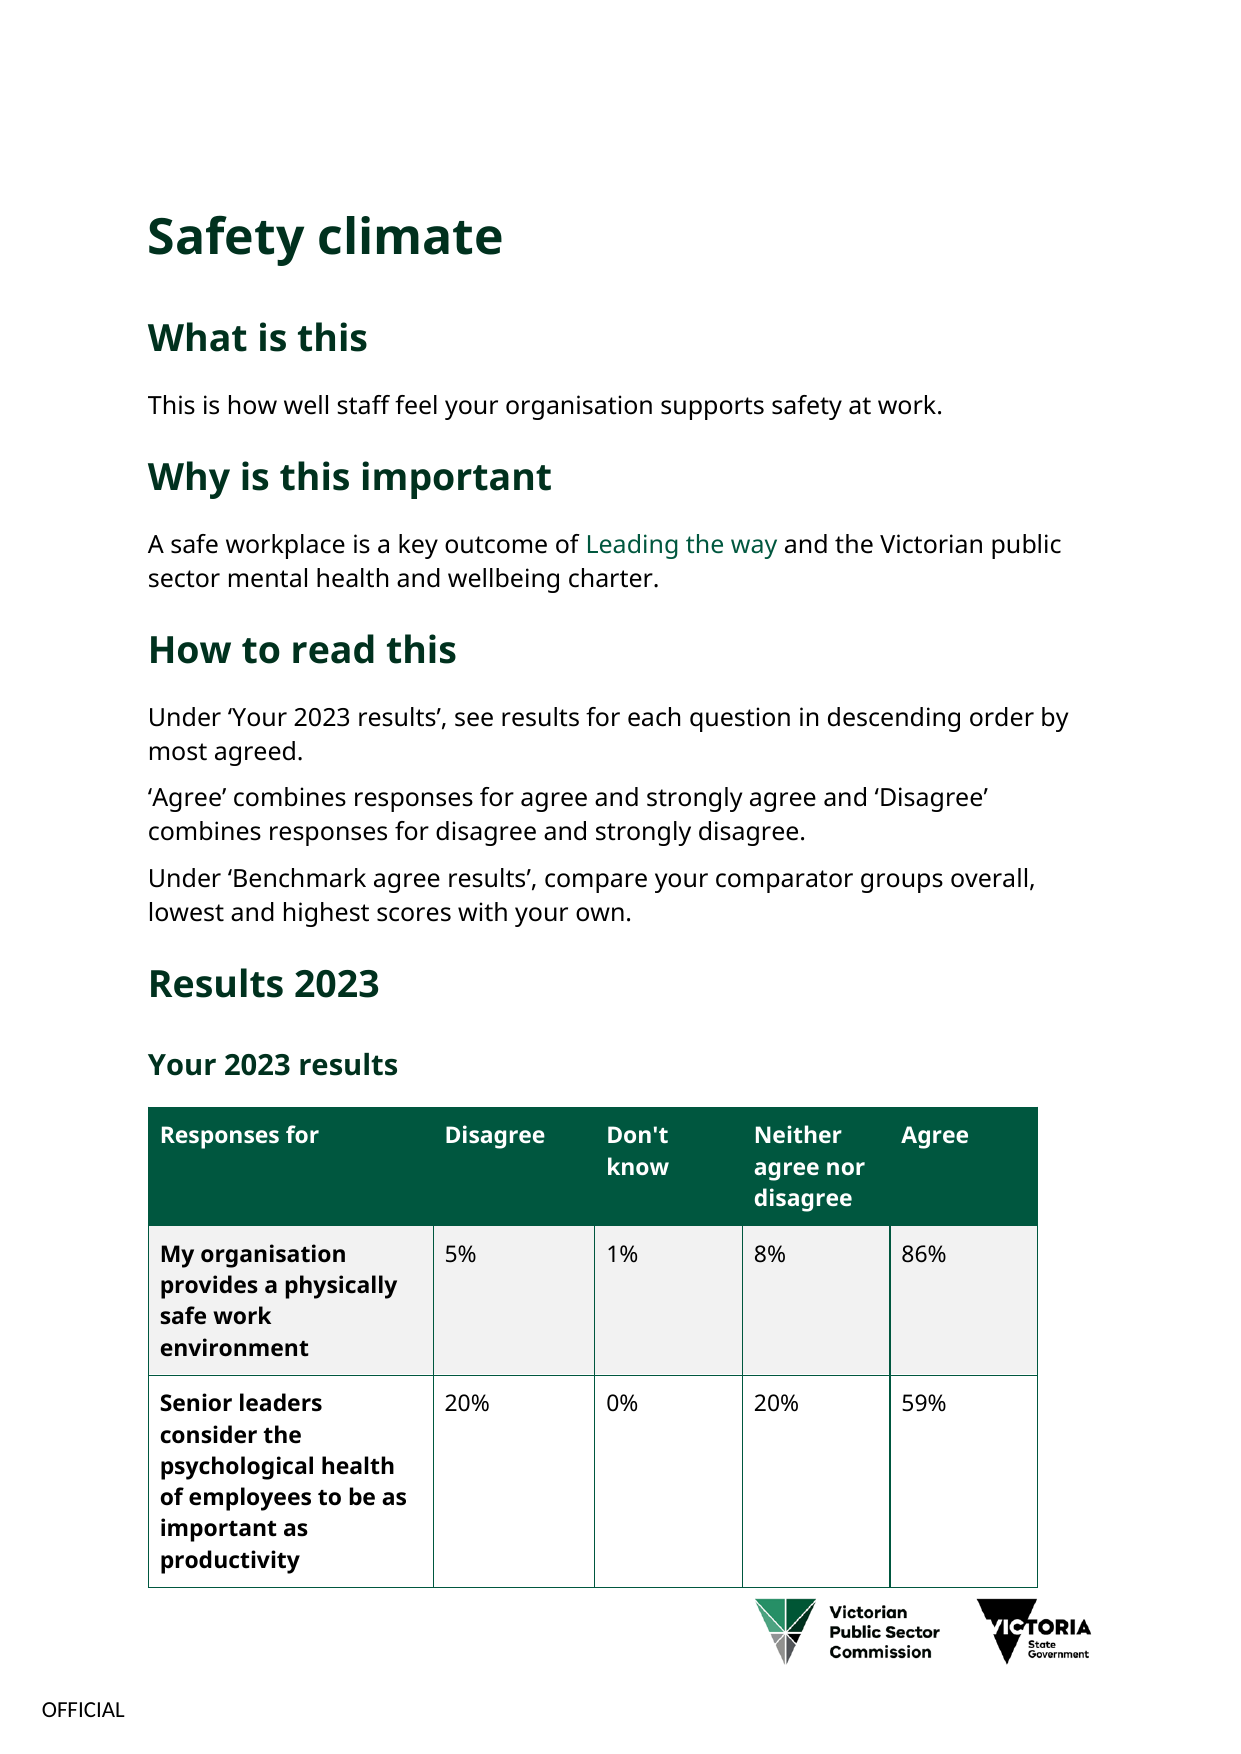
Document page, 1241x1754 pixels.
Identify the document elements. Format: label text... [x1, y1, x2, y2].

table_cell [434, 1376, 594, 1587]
text Under ‘Benchmark agree results’, compare your comparator groups overall, lowest and highest scores with your own. [148, 861, 1092, 929]
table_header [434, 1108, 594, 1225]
subtitle Why is this important [148, 451, 1092, 502]
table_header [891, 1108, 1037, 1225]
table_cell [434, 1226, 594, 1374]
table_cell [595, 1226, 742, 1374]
subtitle Results 2023 [148, 958, 1092, 1009]
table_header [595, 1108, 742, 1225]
subtitle What is this [148, 311, 1092, 362]
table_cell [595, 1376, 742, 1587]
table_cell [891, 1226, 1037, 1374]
text A safe workplace is a key outcome of Leading the way and the Victorian public sector mental health and wellbeing charter. [148, 526, 1092, 594]
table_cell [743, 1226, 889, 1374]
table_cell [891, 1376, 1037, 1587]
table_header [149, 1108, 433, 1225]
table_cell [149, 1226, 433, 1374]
text ‘Agree’ combines responses for agree and strongly agree and ‘Disagree’ combines responses for disagree and strongly disagree. [148, 780, 1092, 848]
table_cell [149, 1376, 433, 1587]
subtitle Safety climate [148, 201, 1092, 269]
text This is how well staff feel your organisation supports safety at work. [148, 387, 1092, 421]
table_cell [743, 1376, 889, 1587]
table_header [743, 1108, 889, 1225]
text Under ‘Your 2023 results’, see results for each question in descending order by most agreed. [148, 699, 1092, 768]
subtitle How to read this [148, 624, 1092, 675]
subtitle Your 2023 results [148, 1044, 1092, 1084]
picture [754, 1598, 1093, 1666]
